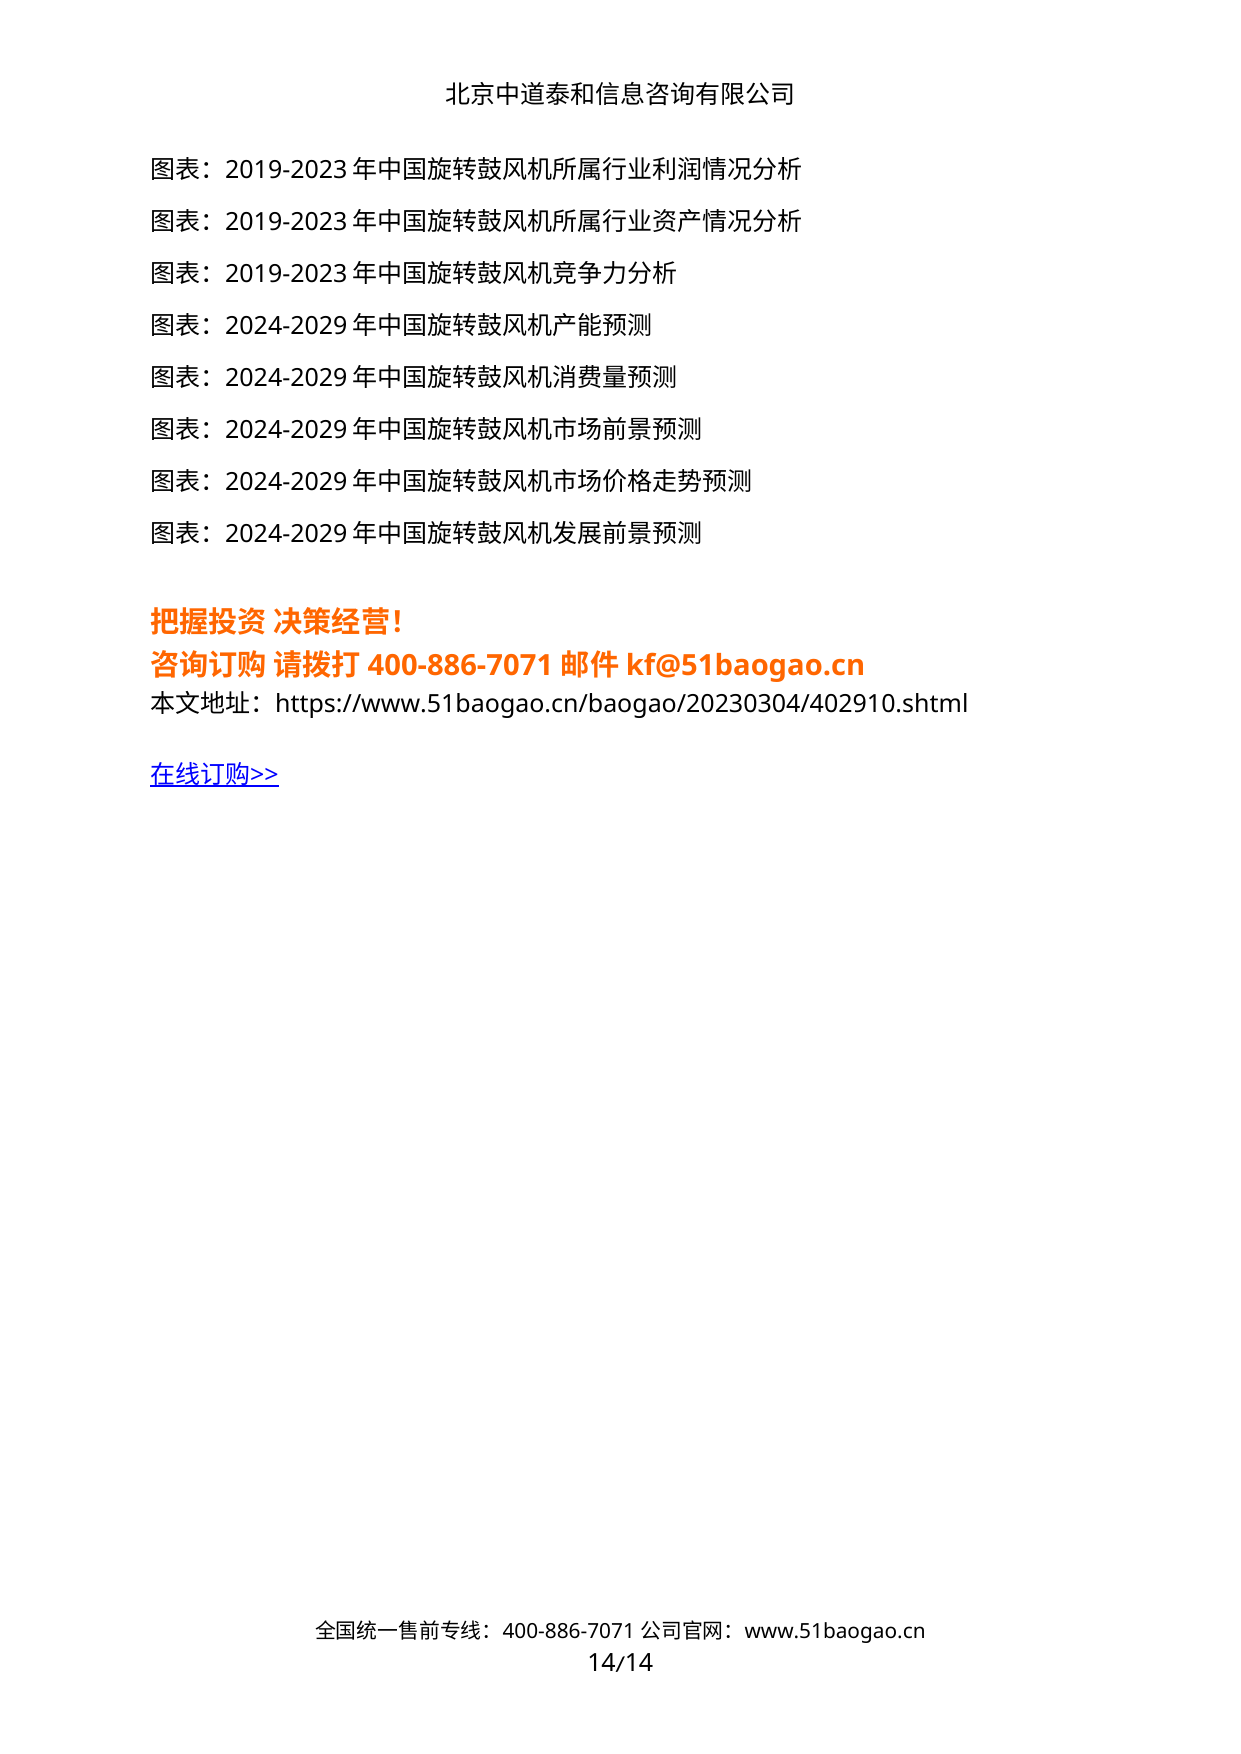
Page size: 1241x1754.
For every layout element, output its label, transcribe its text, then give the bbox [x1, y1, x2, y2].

text 图表：2019-2023年中国旋转鼓风机所属行业利润情况分析 [150, 150, 1090, 186]
text 图表：2019-2023年中国旋转鼓风机竞争力分析 [150, 254, 1090, 290]
text 把握投资 决策经营！咨询订购 请拨打 400-886-7071 邮件 kf@51baogao.cn本文地址：https://www.51baogao.cn/baogao/20230304/402910.shtml [150, 565, 1090, 720]
text 图表：2024-2029年中国旋转鼓风机发展前景预测 [150, 513, 1090, 549]
text 图表：2024-2029年中国旋转鼓风机产能预测 [150, 306, 1090, 342]
text 在线订购>> [150, 720, 1090, 790]
text 图表：2024-2029年中国旋转鼓风机市场前景预测 [150, 409, 1090, 446]
text 图表：2019-2023年中国旋转鼓风机所属行业资产情况分析 [150, 202, 1090, 238]
text 图表：2024-2029年中国旋转鼓风机市场价格走势预测 [150, 461, 1090, 497]
text 图表：2024-2029年中国旋转鼓风机消费量预测 [150, 357, 1090, 394]
